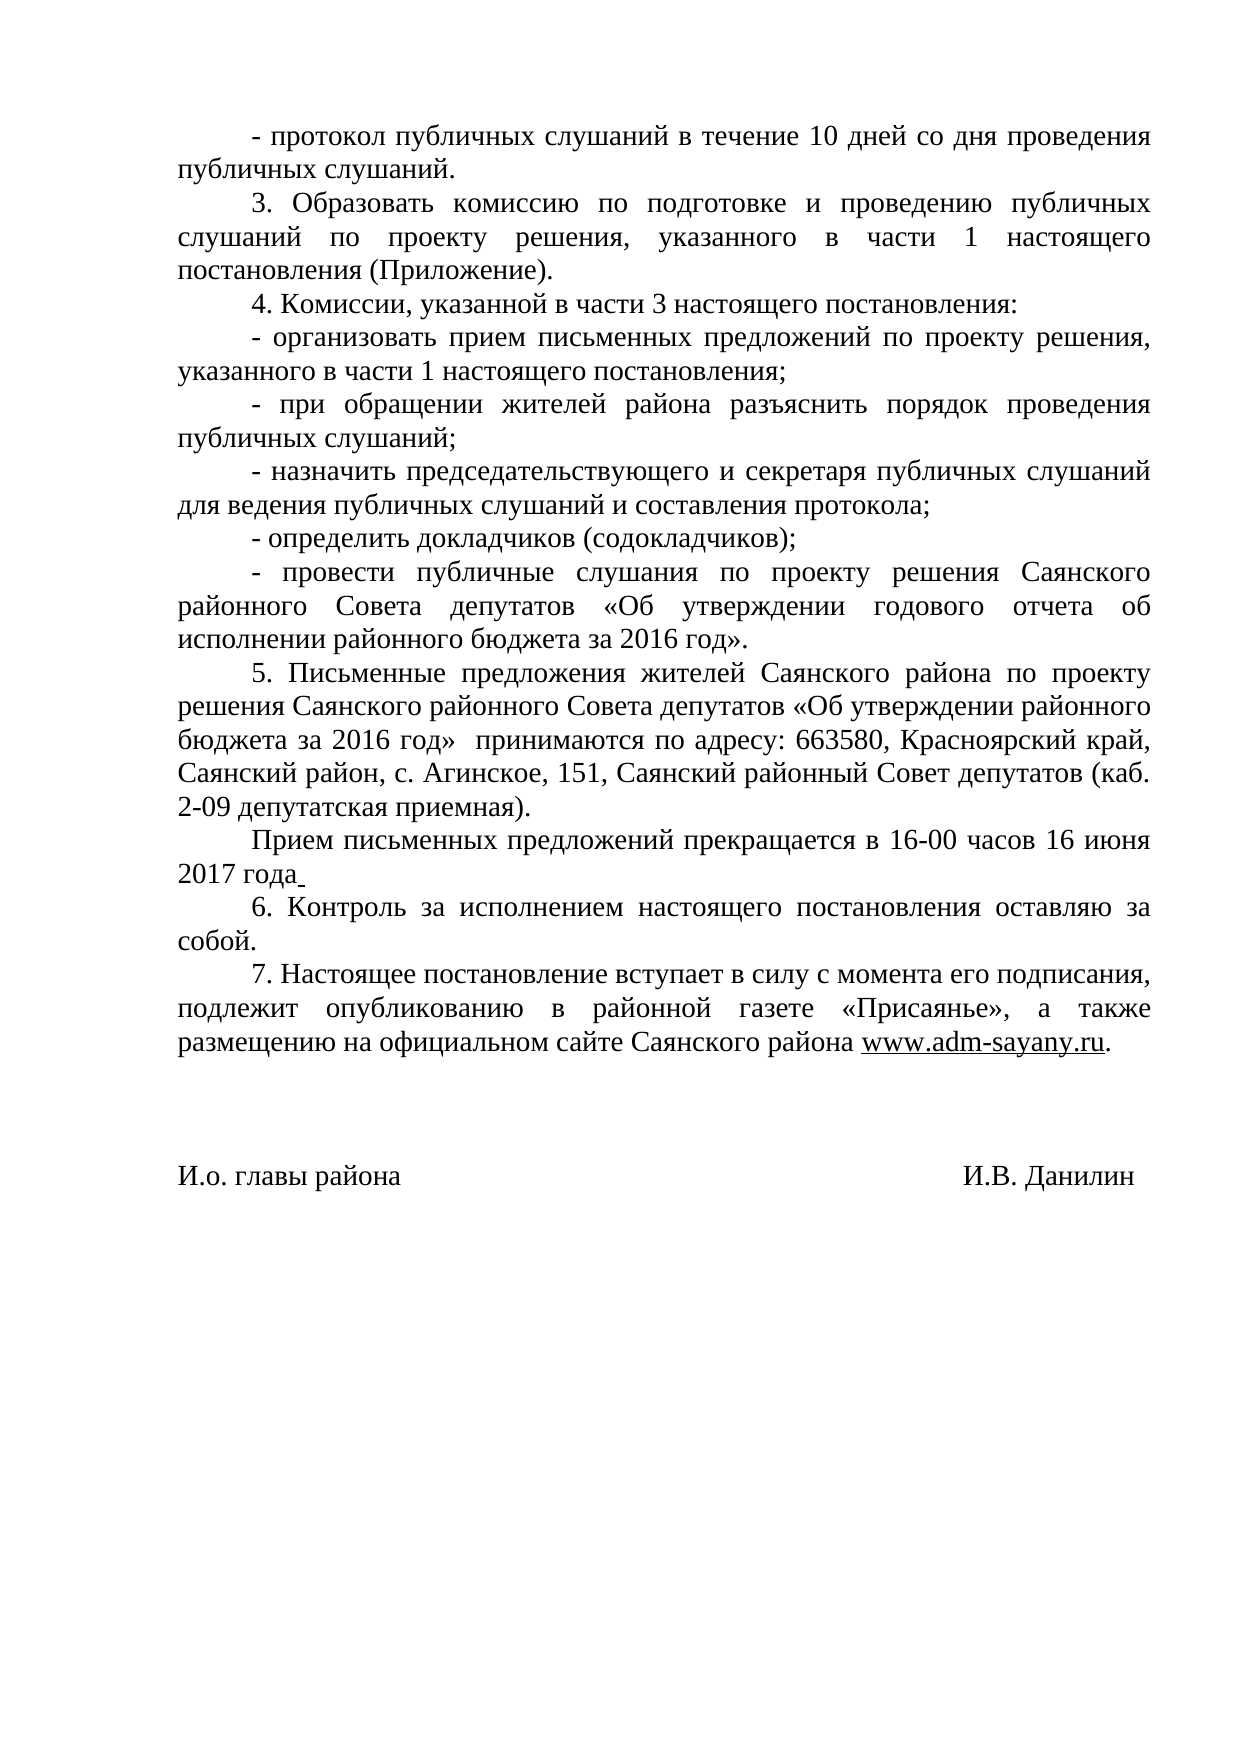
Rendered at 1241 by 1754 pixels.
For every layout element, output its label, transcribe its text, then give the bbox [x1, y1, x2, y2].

list - при обращении жителей района разъяснить порядок проведения публичных слушаний; [177, 386, 1152, 453]
list - назначить председательствующего и секретаря публичных слушаний для ведения публичных слушаний и составления протокола; [177, 453, 1152, 521]
text 7. Настоящее постановление вступает в силу с момента его подписания, подлежит опубликованию в районной газете «Присаянье», а также размещению на официальном сайте Саянского района www.adm-sayany.ru. [177, 957, 1152, 1057]
text 6. Контроль за исполнением настоящего постановления оставляю за собой. [177, 889, 1152, 957]
list 4. Комиссии, указанной в части 3 настоящего постановления: [177, 286, 1152, 319]
list - провести публичные слушания по проекту решения Саянского районного Совета депутатов «Об утверждении годового отчета об исполнении районного бюджета за 2016 год». [177, 554, 1152, 655]
list 5. Письменные предложения жителей Саянского района по проекту решения Саянского районного Совета депутатов «Об утверждении районного бюджета за 2016 год» принимаются по адресу: 663580, Красноярский край, Саянский район, с. Агинское, 151, Саянский районный Совет депутатов (каб. 2-09 депутатская приемная). [177, 655, 1152, 822]
list - определить докладчиков (содокладчиков); [177, 521, 1152, 554]
list 3. Образовать комиссию по подготовке и проведению публичных слушаний по проекту решения, указанного в части 1 настоящего постановления (Приложение). [177, 185, 1152, 286]
list - протокол публичных слушаний в течение 10 дней со дня проведения публичных слушаний. [177, 118, 1152, 185]
list - организовать прием письменных предложений по проекту решения, указанного в части 1 настоящего постановления; [177, 319, 1152, 386]
text И.о. главы района И.В. Данилин [177, 1158, 1152, 1191]
list Прием письменных предложений прекращается в 16-00 часов 16 июня 2017 года [177, 822, 1152, 889]
